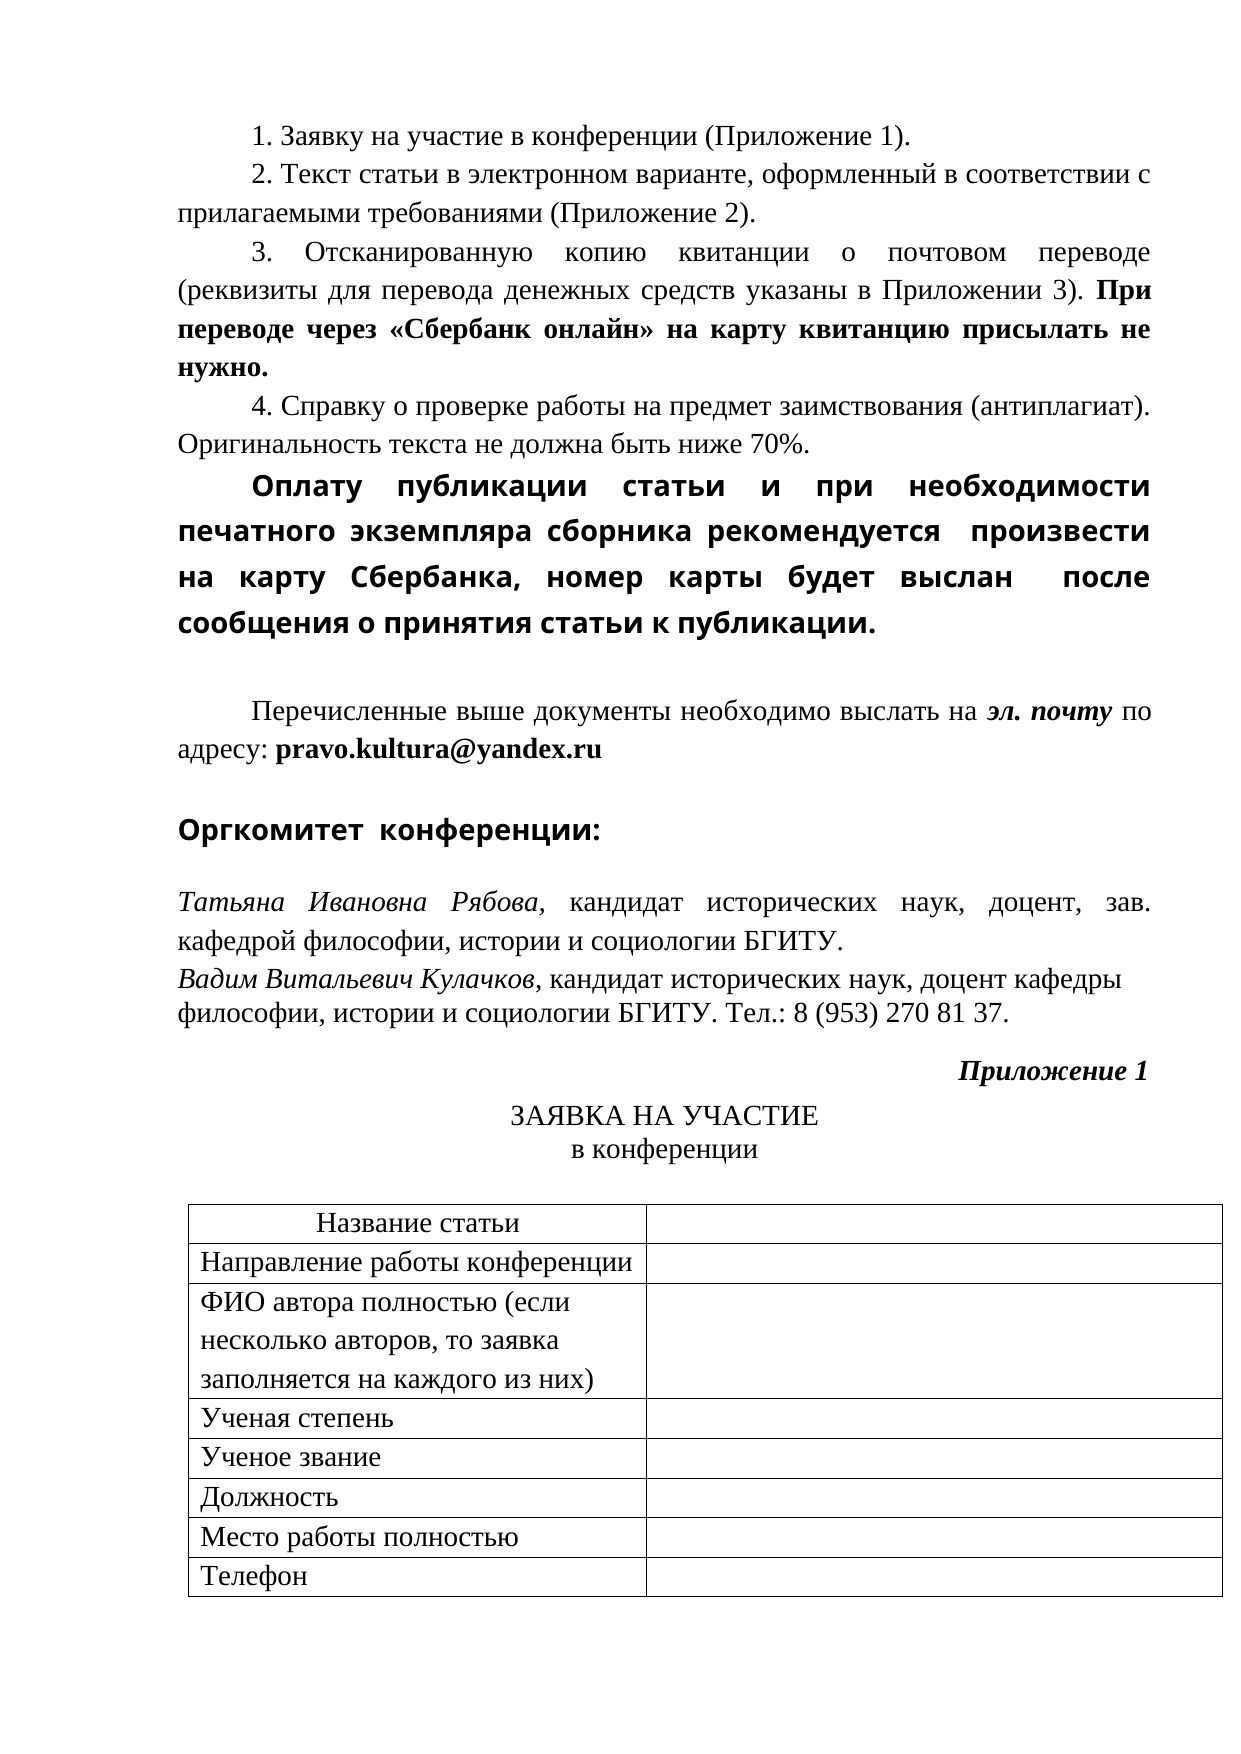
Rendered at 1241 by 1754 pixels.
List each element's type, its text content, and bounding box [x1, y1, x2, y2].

text ЗАЯВКА НА УЧАСТИЕ [177, 1098, 1152, 1132]
table_cell [647, 1558, 1222, 1596]
table_cell Должность [189, 1479, 646, 1517]
text 1. Заявку на участие в конференции (Приложение 1). [177, 118, 1152, 152]
text Оргкомитет конференции: [177, 809, 1152, 848]
text 3. Отсканированную копию квитанции о почтовом переводе (реквизиты для перевода денежных средств указаны в Приложении 3). При переводе через «Сбербанк онлайн» на карту квитанцию присылать не нужно. [177, 234, 1152, 383]
table_cell [647, 1284, 1222, 1398]
table_cell Направление работы конференции [189, 1244, 646, 1283]
table_cell Ученая степень [189, 1399, 646, 1438]
table_cell [647, 1518, 1222, 1557]
table_cell Ученое звание [189, 1439, 646, 1477]
text Перечисленные выше документы необходимо выслать на эл. почту по адресу: pravo.kultura@yandex.ru [177, 693, 1152, 765]
table_cell [647, 1399, 1222, 1438]
text 2. Текст статьи в электронном варианте, оформленный в соответствии с прилагаемыми требованиями (Приложение 2). [177, 157, 1152, 229]
table_cell Место работы полностью [189, 1518, 646, 1557]
table_cell ФИО автора полностью (если несколько авторов, то заявка заполняется на каждого из них) [189, 1284, 646, 1398]
text Оплату публикации статьи и при необходимости печатного экземпляра сборника рекомендуется произвести на карту Сбербанка, номер карты будет выслан после сообщения о принятия статьи к публикации. [177, 465, 1152, 642]
text Татьяна Ивановна Рябова, кандидат исторических наук, доцент, зав. кафедрой философии, истории и социологии БГИТУ. [177, 884, 1152, 956]
table_header [647, 1205, 1222, 1243]
table_cell [647, 1244, 1222, 1283]
table_cell [647, 1479, 1222, 1517]
table_cell Телефон [189, 1558, 646, 1596]
subtitle Приложение 1 [177, 1053, 1152, 1087]
table_cell [647, 1439, 1222, 1477]
table_header Название статьи [189, 1205, 646, 1243]
text Вадим Витальевич Кулачков, кандидат исторических наук, доцент кафедры философии, истории и социологии БГИТУ. Тел.: 8 (953) 270 81 37. [177, 961, 1152, 1028]
text в конференции [177, 1132, 1152, 1165]
text 4. Справку о проверке работы на предмет заимствования (антиплагиат). Оригинальность текста не должна быть ниже 70%. [177, 388, 1152, 460]
